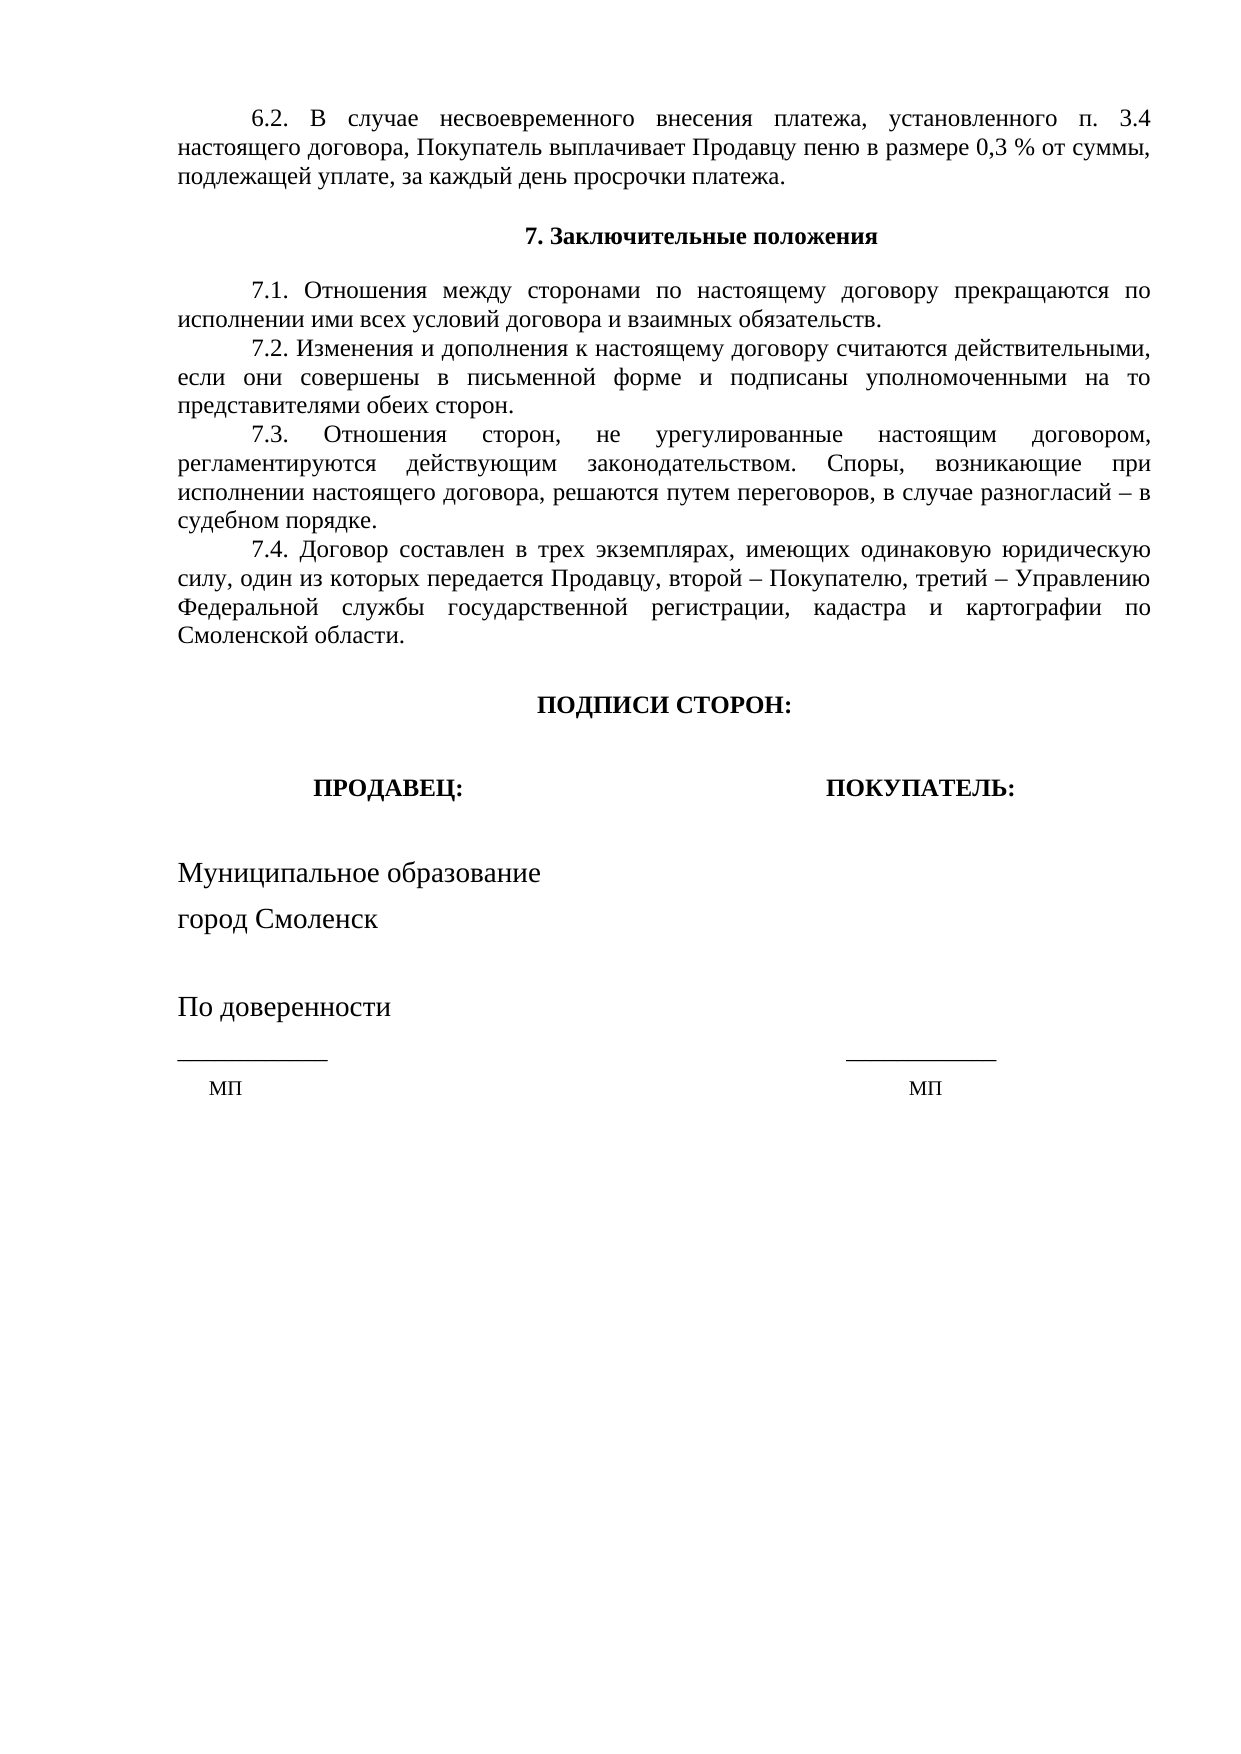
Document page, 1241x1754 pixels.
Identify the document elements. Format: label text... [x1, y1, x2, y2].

text 7.1. Отношения между сторонами по настоящему договору прекращаются по исполнении ими всех условий договора и взаимных обязательств. [177, 275, 1152, 333]
text 7.4. Договор составлен в трех экземплярах, имеющих одинаковую юридическую силу, один из которых передается Продавцу, второй – Покупателю, третий – Управлению Федеральной службы государственной регистрации, кадастра и картографии по Смоленской области. [177, 534, 1152, 649]
text ПОДПИСИ СТОРОН: [177, 690, 1152, 719]
text МП МП [177, 1076, 1152, 1100]
text По доверенности [177, 989, 1152, 1022]
text 7. Заключительные положения [177, 221, 1152, 250]
text 7.3. Отношения сторон, не урегулированные настоящим договором, регламентируются действующим законодательством. Споры, возникающие при исполнении настоящего договора, решаются путем переговоров, в случае разногласий – в судебном порядке. [177, 419, 1152, 534]
text 6.2. В случае несвоевременного внесения платежа, установленного п. 3.4 настоящего договора, Покупатель выплачивает Продавцу пеню в размере 0,3 % от суммы, подлежащей уплате, за каждый день просрочки платежа. [177, 103, 1152, 190]
text ПРОДАВЕЦ: ПОКУПАТЕЛЬ: [177, 773, 1152, 802]
text ____________ ____________ [177, 1035, 1167, 1063]
text 7.2. Изменения и дополнения к настоящему договору считаются действительными, если они совершены в письменной форме и подписаны уполномоченными на то представителями обеих сторон. [177, 333, 1152, 419]
text город Смоленск [177, 901, 1152, 935]
text Муниципальное образование [177, 855, 1152, 889]
